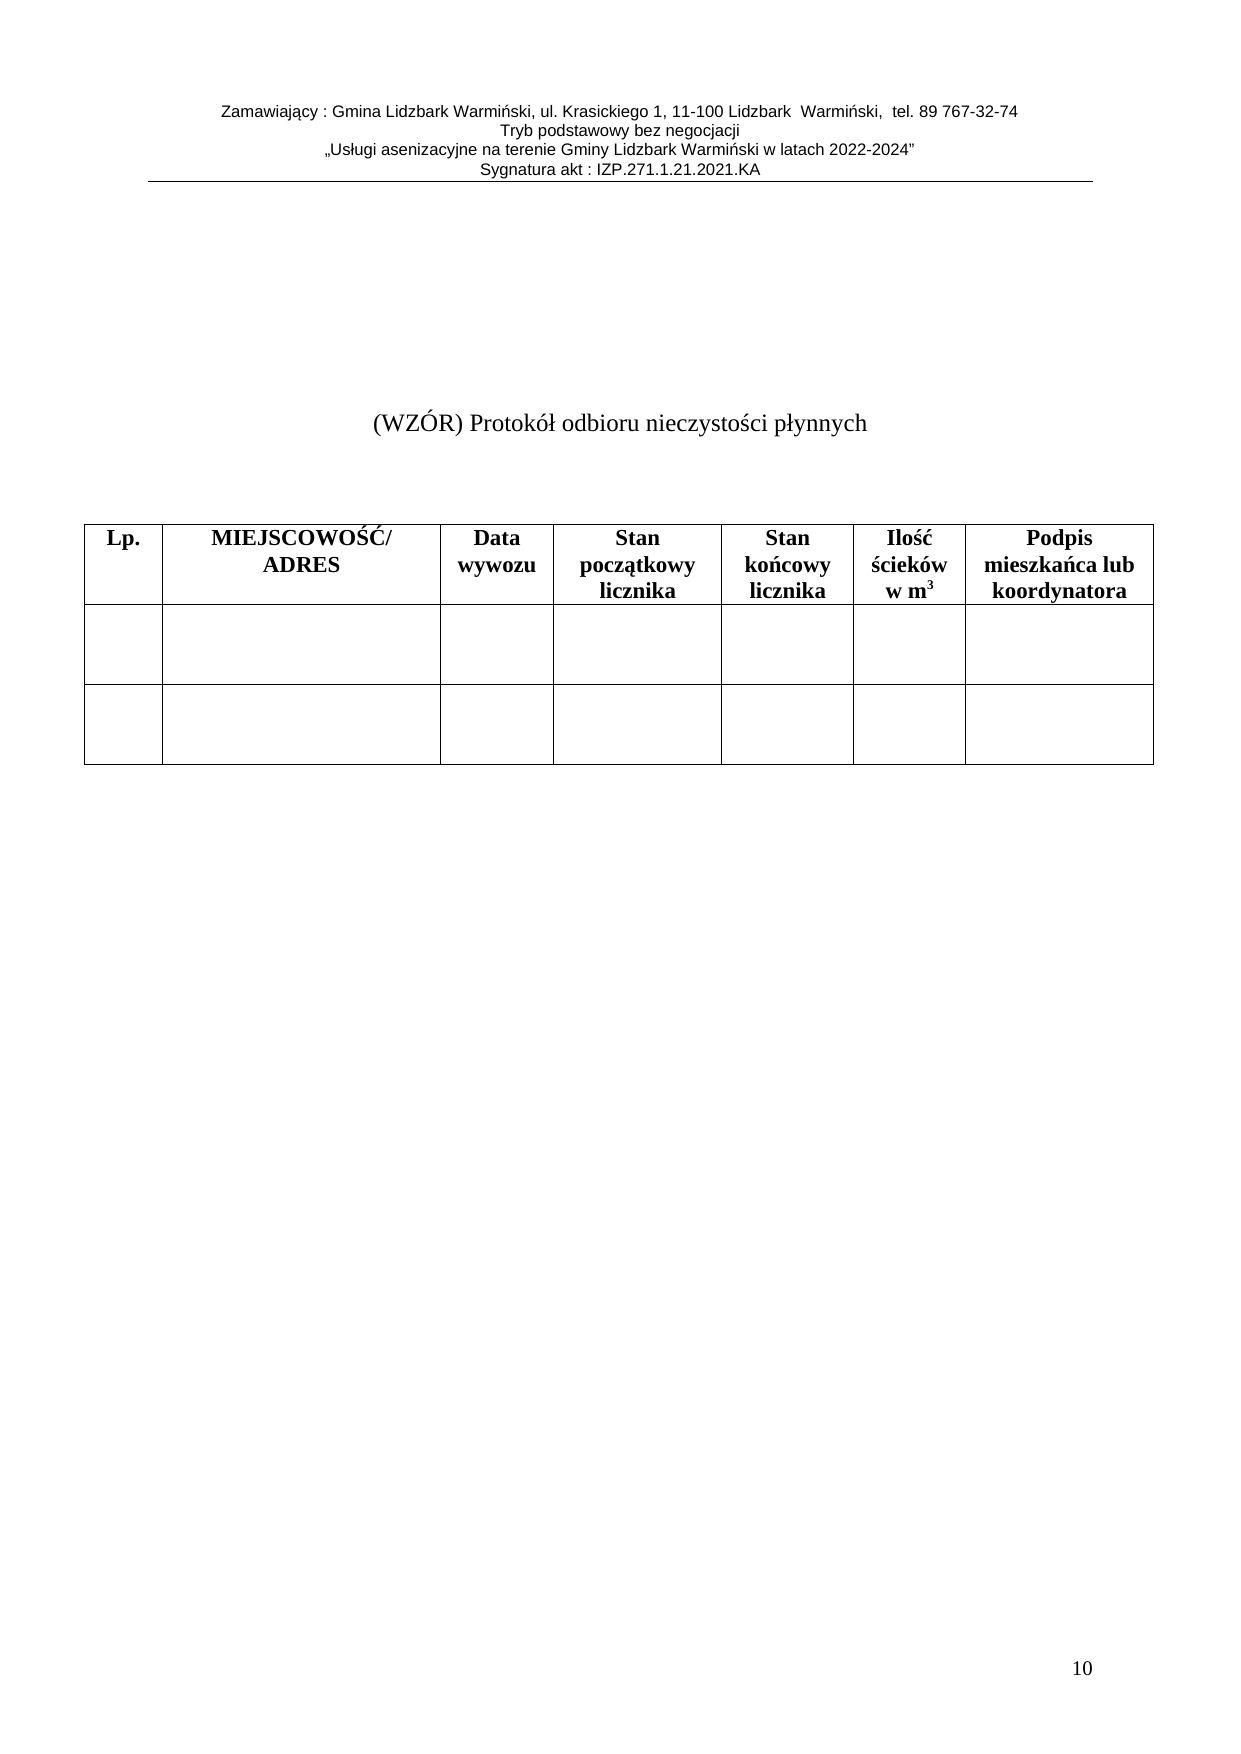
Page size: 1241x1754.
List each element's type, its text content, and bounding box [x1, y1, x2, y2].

table_header Podpis mieszkańca lub koordynatora [966, 525, 1153, 603]
table_cell [854, 605, 965, 684]
table_header Lp. [85, 525, 162, 603]
table_header Stan końcowy licznika [722, 525, 853, 603]
table_cell [554, 605, 721, 684]
table_cell [966, 605, 1153, 684]
table_cell [722, 605, 853, 684]
table_header Stan początkowy licznika [554, 525, 721, 603]
table_cell [441, 685, 553, 764]
table_header Data wywozu [441, 525, 553, 603]
table_cell [85, 605, 162, 684]
table_cell [722, 685, 853, 764]
table_header MIEJSCOWOŚĆ/ ADRES [163, 525, 440, 603]
table_cell [554, 685, 721, 764]
table_cell [85, 685, 162, 764]
table_cell [163, 605, 440, 684]
table_cell [966, 685, 1153, 764]
text (WZÓR) Protokół odbioru nieczystości płynnych [148, 408, 1093, 437]
table_cell [854, 685, 965, 764]
table_header Ilość ścieków w m3 [854, 525, 965, 603]
table_cell [163, 685, 440, 764]
table_cell [441, 605, 553, 684]
